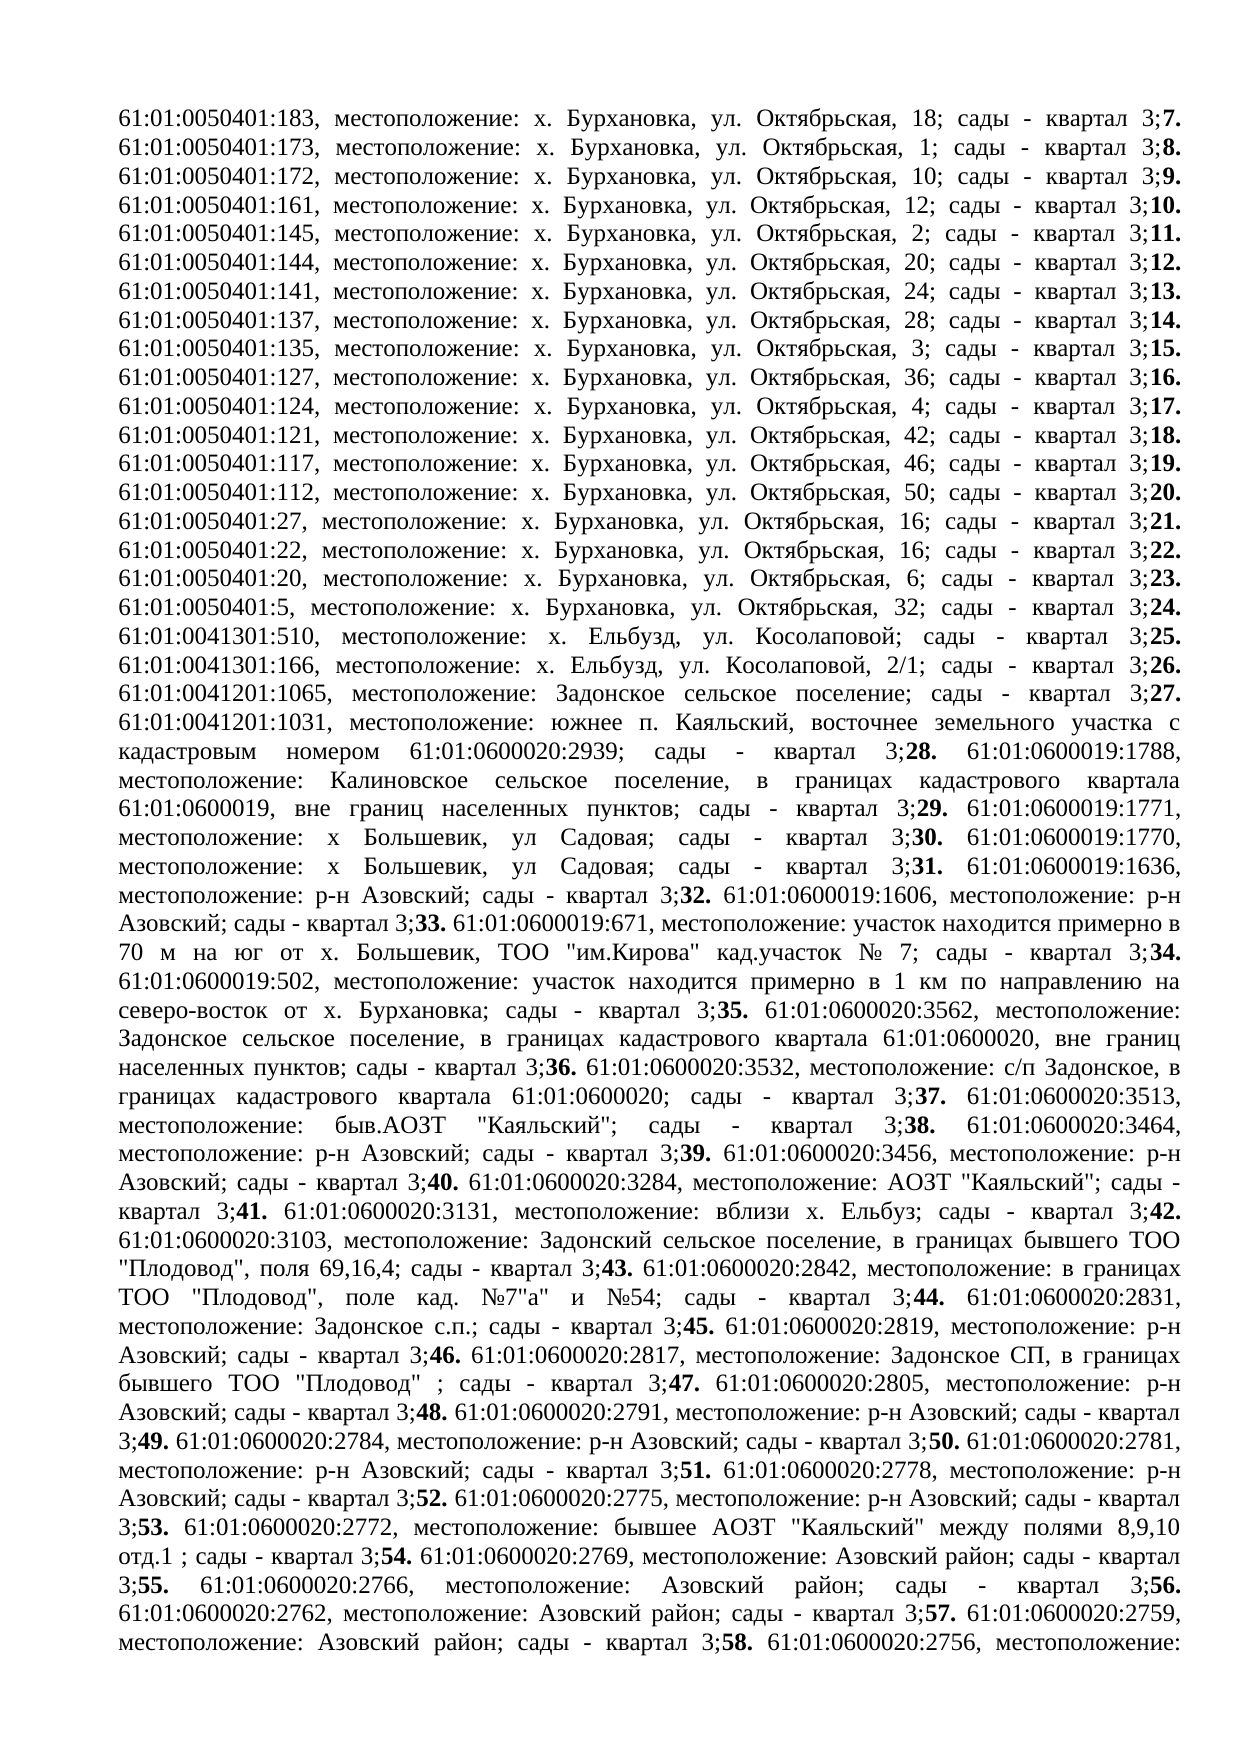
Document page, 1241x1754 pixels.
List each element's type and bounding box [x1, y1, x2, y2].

text [118, 103, 1181, 1656]
